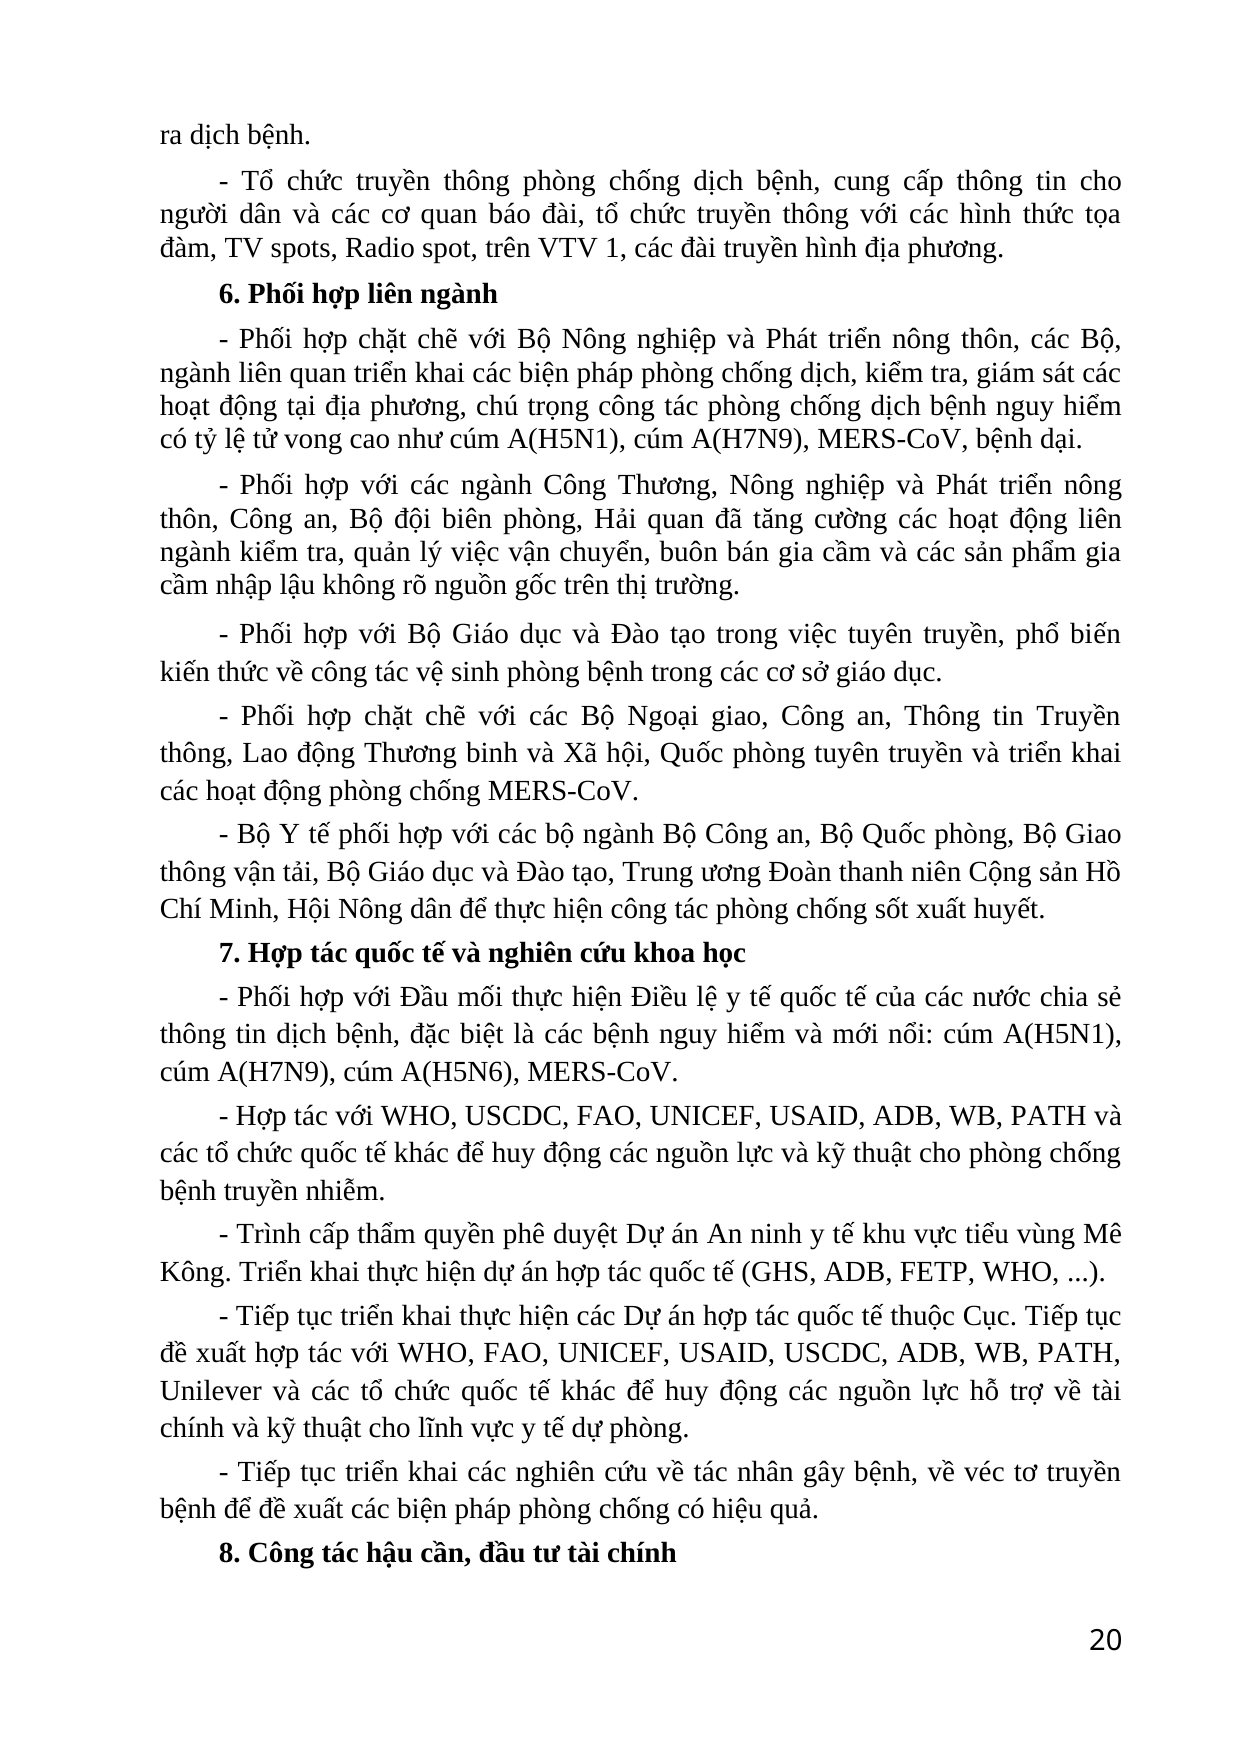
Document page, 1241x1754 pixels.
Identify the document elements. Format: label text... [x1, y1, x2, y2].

text 8. Công tác hậu cần, đầu tư tài chính [159, 1533, 1122, 1570]
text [159, 118, 1122, 151]
text 6. Phối hợp liên ngành [159, 276, 1122, 310]
text - Phối hợp chặt chẽ với Bộ Nông nghiệp và Phát triển nông thôn, các Bộ, ngành liên quan triển khai các biện pháp phòng chống dịch, kiểm tra, giám sát các hoạt động tại địa phương, chú trọng công tác phòng chống dịch bệnh nguy hiểm có tỷ lệ tử vong cao như cúm A(H5N1), cúm A(H7N9), MERS-CoV, bệnh dại. [159, 322, 1122, 456]
list - Tiếp tục triển khai các nghiên cứu về tác nhân gây bệnh, về véc tơ truyền bệnh để đề xuất các biện pháp phòng chống có hiệu quả. [159, 1451, 1122, 1526]
text 7. Hợp tác quốc tế và nghiên cứu khoa học [159, 933, 1122, 970]
text - Bộ Y tế phối hợp với các bộ ngành Bộ Công an, Bộ Quốc phòng, Bộ Giao thông vận tải, Bộ Giáo dục và Đào tạo, Trung ương Đoàn thanh niên Cộng sản Hồ Chí Minh, Hội Nông dân để thực hiện công tác phòng chống sốt xuất huyết. [159, 814, 1122, 926]
text - Phối hợp với Bộ Giáo dục và Đào tạo trong việc tuyên truyền, phổ biến kiến thức về công tác vệ sinh phòng bệnh trong các cơ sở giáo dục. [159, 614, 1122, 689]
list - Tiếp tục triển khai thực hiện các Dự án hợp tác quốc tế thuộc Cục. Tiếp tục đề xuất hợp tác với WHO, FAO, UNICEF, USAID, USCDC, ADB, WB, PATH, Unilever và các tổ chức quốc tế khác để huy động các nguồn lực hỗ trợ về tài chính và kỹ thuật cho lĩnh vực y tế dự phòng. [159, 1295, 1122, 1445]
text - Phối hợp với các ngành Công Thương, Nông nghiệp và Phát triển nông thôn, Công an, Bộ đội biên phòng, Hải quan đã tăng cường các hoạt động liên ngành kiểm tra, quản lý việc vận chuyển, buôn bán gia cầm và các sản phẩm gia cầm nhập lậu không rõ nguồn gốc trên thị trường. [159, 468, 1122, 601]
text - Hợp tác với WHO, USCDC, FAO, UNICEF, USAID, ADB, WB, PATH và các tổ chức quốc tế khác để huy động các nguồn lực và kỹ thuật cho phòng chống bệnh truyền nhiễm. [159, 1095, 1122, 1208]
text - Phối hợp với Đầu mối thực hiện Điều lệ y tế quốc tế của các nước chia sẻ thông tin dịch bệnh, đặc biệt là các bệnh nguy hiểm và mới nổi: cúm A(H5N1), cúm A(H7N9), cúm A(H5N6), MERS-CoV. [159, 976, 1122, 1089]
text - Tổ chức truyền thông phòng chống dịch bệnh, cung cấp thông tin cho người dân và các cơ quan báo đài, tổ chức truyền thông với các hình thức tọa đàm, TV spots, Radio spot, trên VTV 1, các đài truyền hình địa phương. [159, 164, 1122, 264]
list - Trình cấp thẩm quyền phê duyệt Dự án An ninh y tế khu vực tiểu vùng Mê Kông. Triển khai thực hiện dự án hợp tác quốc tế (GHS, ADB, FETP, WHO, ...). [159, 1214, 1122, 1289]
text - Phối hợp chặt chẽ với các Bộ Ngoại giao, Công an, Thông tin Truyền thông, Lao động Thương binh và Xã hội, Quốc phòng tuyên truyền và triển khai các hoạt động phòng chống MERS-CoV. [159, 695, 1122, 808]
